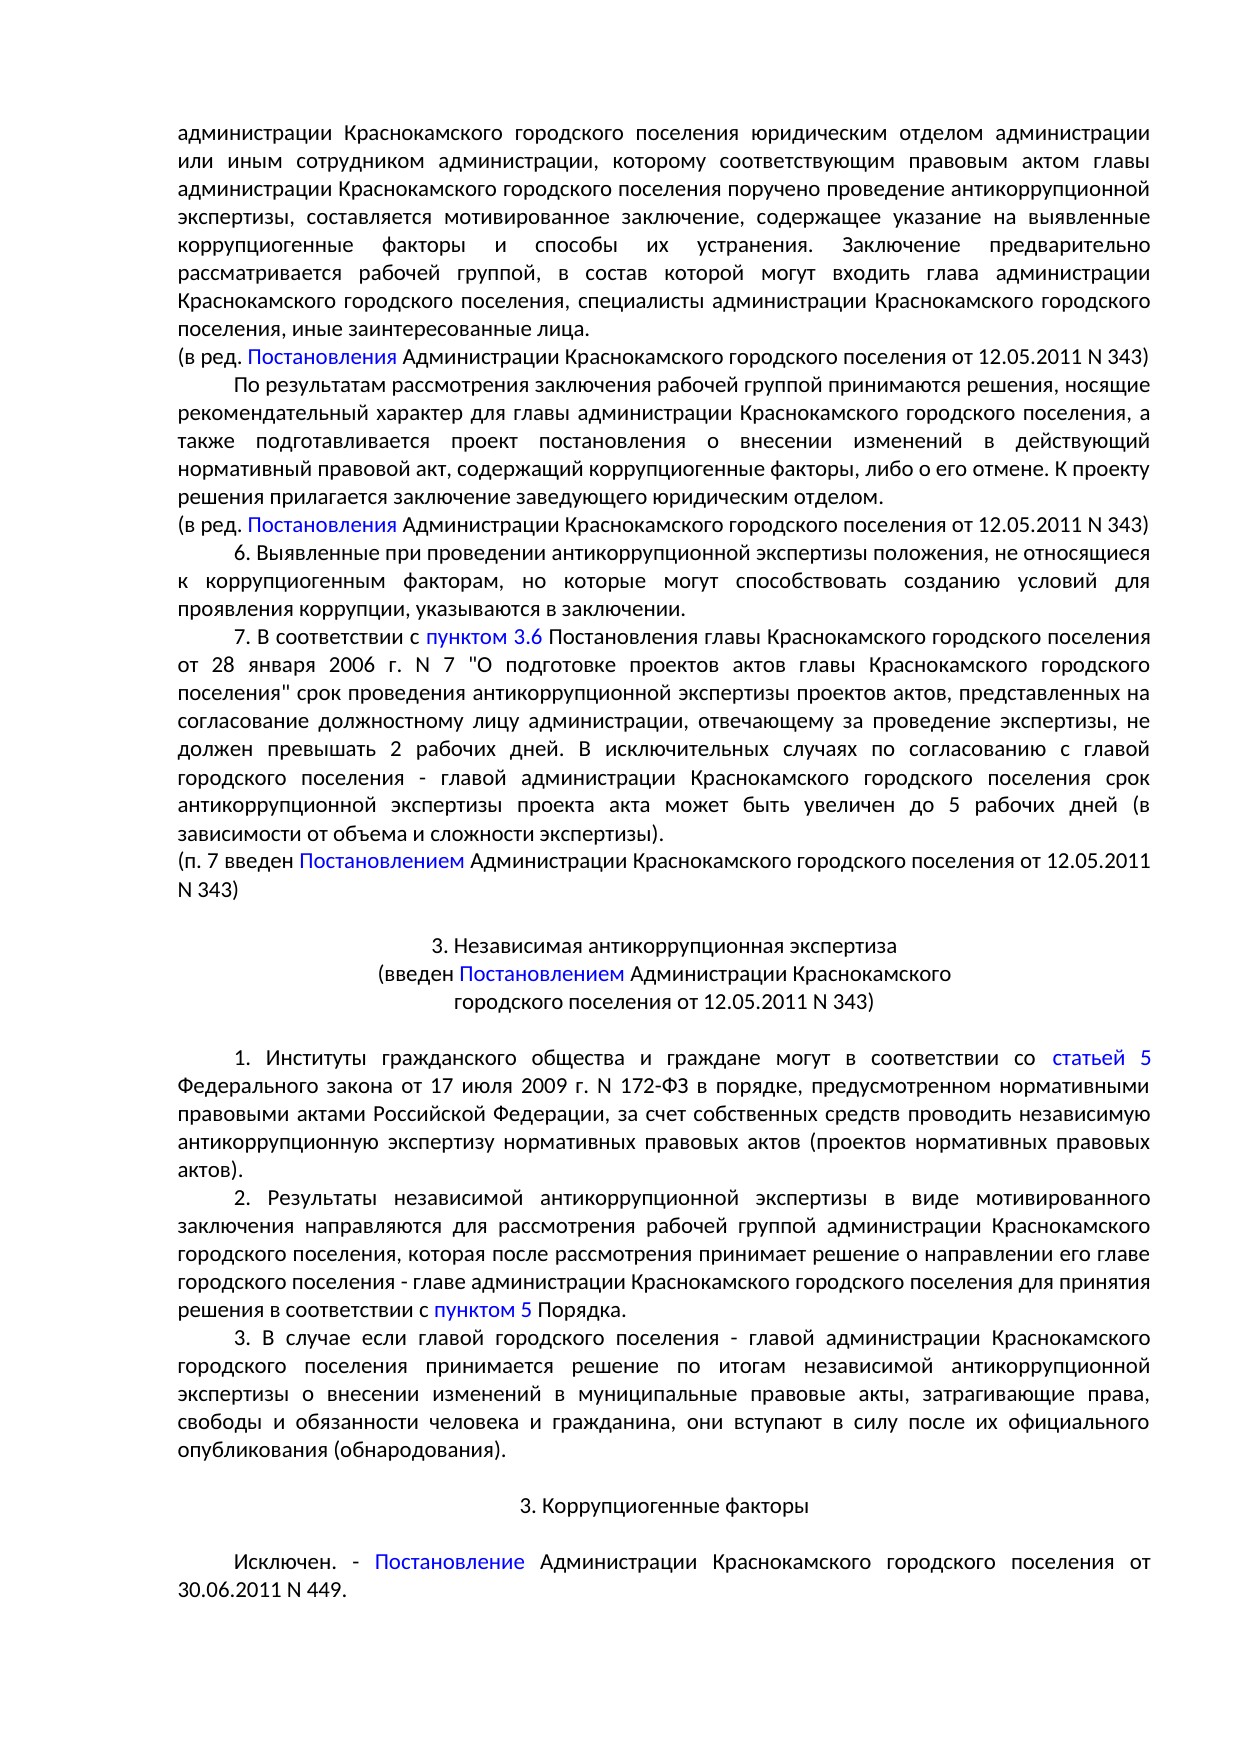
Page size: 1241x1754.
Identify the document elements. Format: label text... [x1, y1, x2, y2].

text 7. В соответствии с пунктом 3.6 Постановления главы Краснокамского городского поселения от 28 января 2006 г. N 7 "О подготовке проектов актов главы Краснокамского городского поселения" срок проведения антикоррупционной экспертизы проектов актов, представленных на согласование должностному лицу администрации, отвечающему за проведение экспертизы, не должен превышать 2 рабочих дней. В исключительных случаях по согласованию с главой городского поселения - главой администрации Краснокамского городского поселения срок антикоррупционной экспертизы проекта акта может быть увеличен до 5 рабочих дней (в зависимости от объема и сложности экспертизы). [177, 622, 1152, 847]
text городского поселения от 12.05.2011 N 343) [177, 987, 1152, 1015]
text (п. 7 введен Постановлением Администрации Краснокамского городского поселения от 12.05.2011 N 343) [177, 847, 1152, 903]
text 2. Результаты независимой антикоррупционной экспертизы в виде мотивированного заключения направляются для рассмотрения рабочей группой администрации Краснокамского городского поселения, которая после рассмотрения принимает решение о направлении его главе городского поселения - главе администрации Краснокамского городского поселения для принятия решения в соответствии с пунктом 5 Порядка. [177, 1183, 1152, 1323]
text Исключен. - Постановление Администрации Краснокамского городского поселения от 30.06.2011 N 449. [177, 1547, 1152, 1603]
text 1. Институты гражданского общества и граждане могут в соответствии со статьей 5 Федерального закона от 17 июля 2009 г. N 172-ФЗ в порядке, предусмотренном нормативными правовыми актами Российской Федерации, за счет собственных средств проводить независимую антикоррупционную экспертизу нормативных правовых актов (проектов нормативных правовых актов). [177, 1043, 1152, 1183]
text По результатам рассмотрения заключения рабочей группой принимаются решения, носящие рекомендательный характер для главы администрации Краснокамского городского поселения, а также подготавливается проект постановления о внесении изменений в действующий нормативный правовой акт, содержащий коррупциогенные факторы, либо о его отмене. К проекту решения прилагается заключение заведующего юридическим отделом. [177, 370, 1152, 510]
text 6. Выявленные при проведении антикоррупционной экспертизы положения, не относящиеся к коррупциогенным факторам, но которые могут способствовать созданию условий для проявления коррупции, указываются в заключении. [177, 538, 1152, 622]
text (введен Постановлением Администрации Краснокамского [177, 959, 1152, 987]
text (в ред. Постановления Администрации Краснокамского городского поселения от 12.05.2011 N 343) [177, 342, 1152, 370]
text 3. В случае если главой городского поселения - главой администрации Краснокамского городского поселения принимается решение по итогам независимой антикоррупционной экспертизы о внесении изменений в муниципальные правовые акты, затрагивающие права, свободы и обязанности человека и гражданина, они вступают в силу после их официального опубликования (обнародования). [177, 1323, 1152, 1463]
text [177, 118, 1152, 342]
text 3. Независимая антикоррупционная экспертиза [177, 931, 1152, 959]
text (в ред. Постановления Администрации Краснокамского городского поселения от 12.05.2011 N 343) [177, 510, 1152, 538]
text 3. Коррупциогенные факторы [177, 1491, 1152, 1519]
